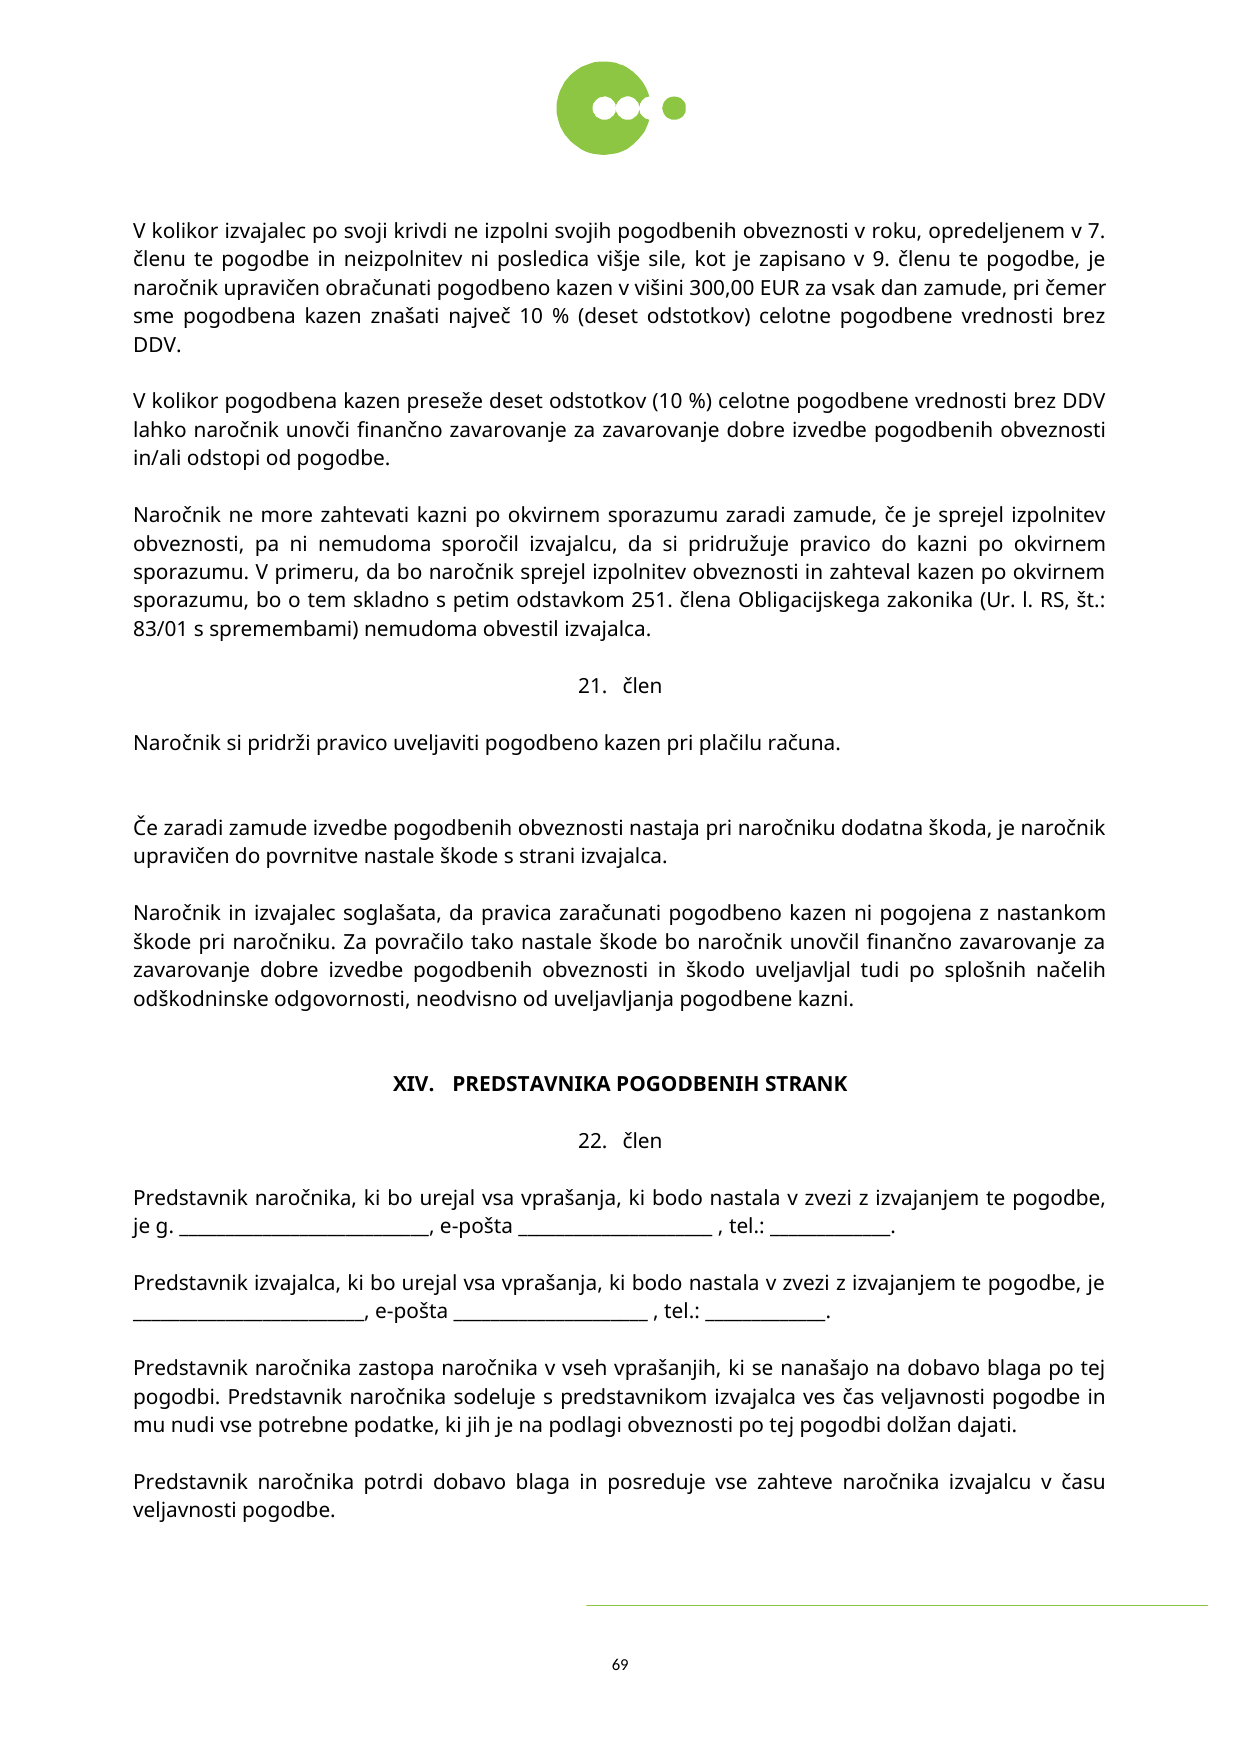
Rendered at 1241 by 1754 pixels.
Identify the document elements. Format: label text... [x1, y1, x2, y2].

text Naročnik in izvajalec soglašata, da pravica zaračunati pogodbeno kazen ni pogojena z nastankom škode pri naročniku. Za povračilo tako nastale škode bo naročnik unovčil finančno zavarovanje za zavarovanje dobre izvedbe pogodbenih obveznosti in škodo uveljavljal tudi po splošnih načelih odškodninske odgovornosti, neodvisno od uveljavljanja pogodbene kazni. [133, 898, 1107, 1012]
list člen [133, 671, 1107, 699]
text Predstavnik naročnika, ki bo urejal vsa vprašanja, ki bodo nastala v zvezi z izvajanjem te pogodbe, je g. ___________________________, e-pošta _____________________ , tel.: _____________. [133, 1183, 1107, 1240]
text Predstavnik naročnika potrdi dobavo blaga in posreduje vse zahteve naročnika izvajalcu v času veljavnosti pogodbe. [133, 1467, 1107, 1524]
text V kolikor pogodbena kazen preseže deset odstotkov (10 %) celotne pogodbene vrednosti brez DDV lahko naročnik unovči finančno zavarovanje za zavarovanje dobre izvedbe pogodbenih obveznosti in/ali odstopi od pogodbe. [133, 387, 1107, 472]
list PREDSTAVNIKA POGODBENIH STRANK [133, 1069, 1107, 1097]
text Naročnik ne more zahtevati kazni po okvirnem sporazumu zaradi zamude, če je sprejel izpolnitev obveznosti, pa ni nemudoma sporočil izvajalcu, da si pridružuje pravico do kazni po okvirnem sporazumu. V primeru, da bo naročnik sprejel izpolnitev obveznosti in zahteval kazen po okvirnem sporazumu, bo o tem skladno s petim odstavkom 251. člena Obligacijskega zakonika (Ur. l. RS, št.: 83/01 s spremembami) nemudoma obvestil izvajalca. [133, 500, 1107, 642]
text Naročnik si pridrži pravico uveljaviti pogodbeno kazen pri plačilu računa. [133, 728, 1107, 756]
text Predstavnik izvajalca, ki bo urejal vsa vprašanja, ki bodo nastala v zvezi z izvajanjem te pogodbe, je _________________________, e-pošta _____________________ , tel.: _____________. [133, 1268, 1107, 1325]
list člen [133, 1126, 1107, 1154]
text Če zaradi zamude izvedbe pogodbenih obveznosti nastaja pri naročniku dodatna škoda, je naročnik upravičen do povrnitve nastale škode s strani izvajalca. [133, 813, 1107, 870]
text V kolikor izvajalec po svoji krivdi ne izpolni svojih pogodbenih obveznosti v roku, opredeljenem v 7. členu te pogodbe in neizpolnitev ni posledica višje sile, kot je zapisano v 9. členu te pogodbe, je naročnik upravičen obračunati pogodbeno kazen v višini 300,00 EUR za vsak dan zamude, pri čemer sme pogodbena kazen znašati največ 10 % (deset odstotkov) celotne pogodbene vrednosti brez DDV. [133, 216, 1107, 358]
text Predstavnik naročnika zastopa naročnika v vseh vprašanjih, ki se nanašajo na dobavo blaga po tej pogodbi. Predstavnik naročnika sodeluje s predstavnikom izvajalca ves čas veljavnosti pogodbe in mu nudi vse potrebne podatke, ki jih je na podlagi obveznosti po tej pogodbi dolžan dajati. [133, 1353, 1107, 1439]
